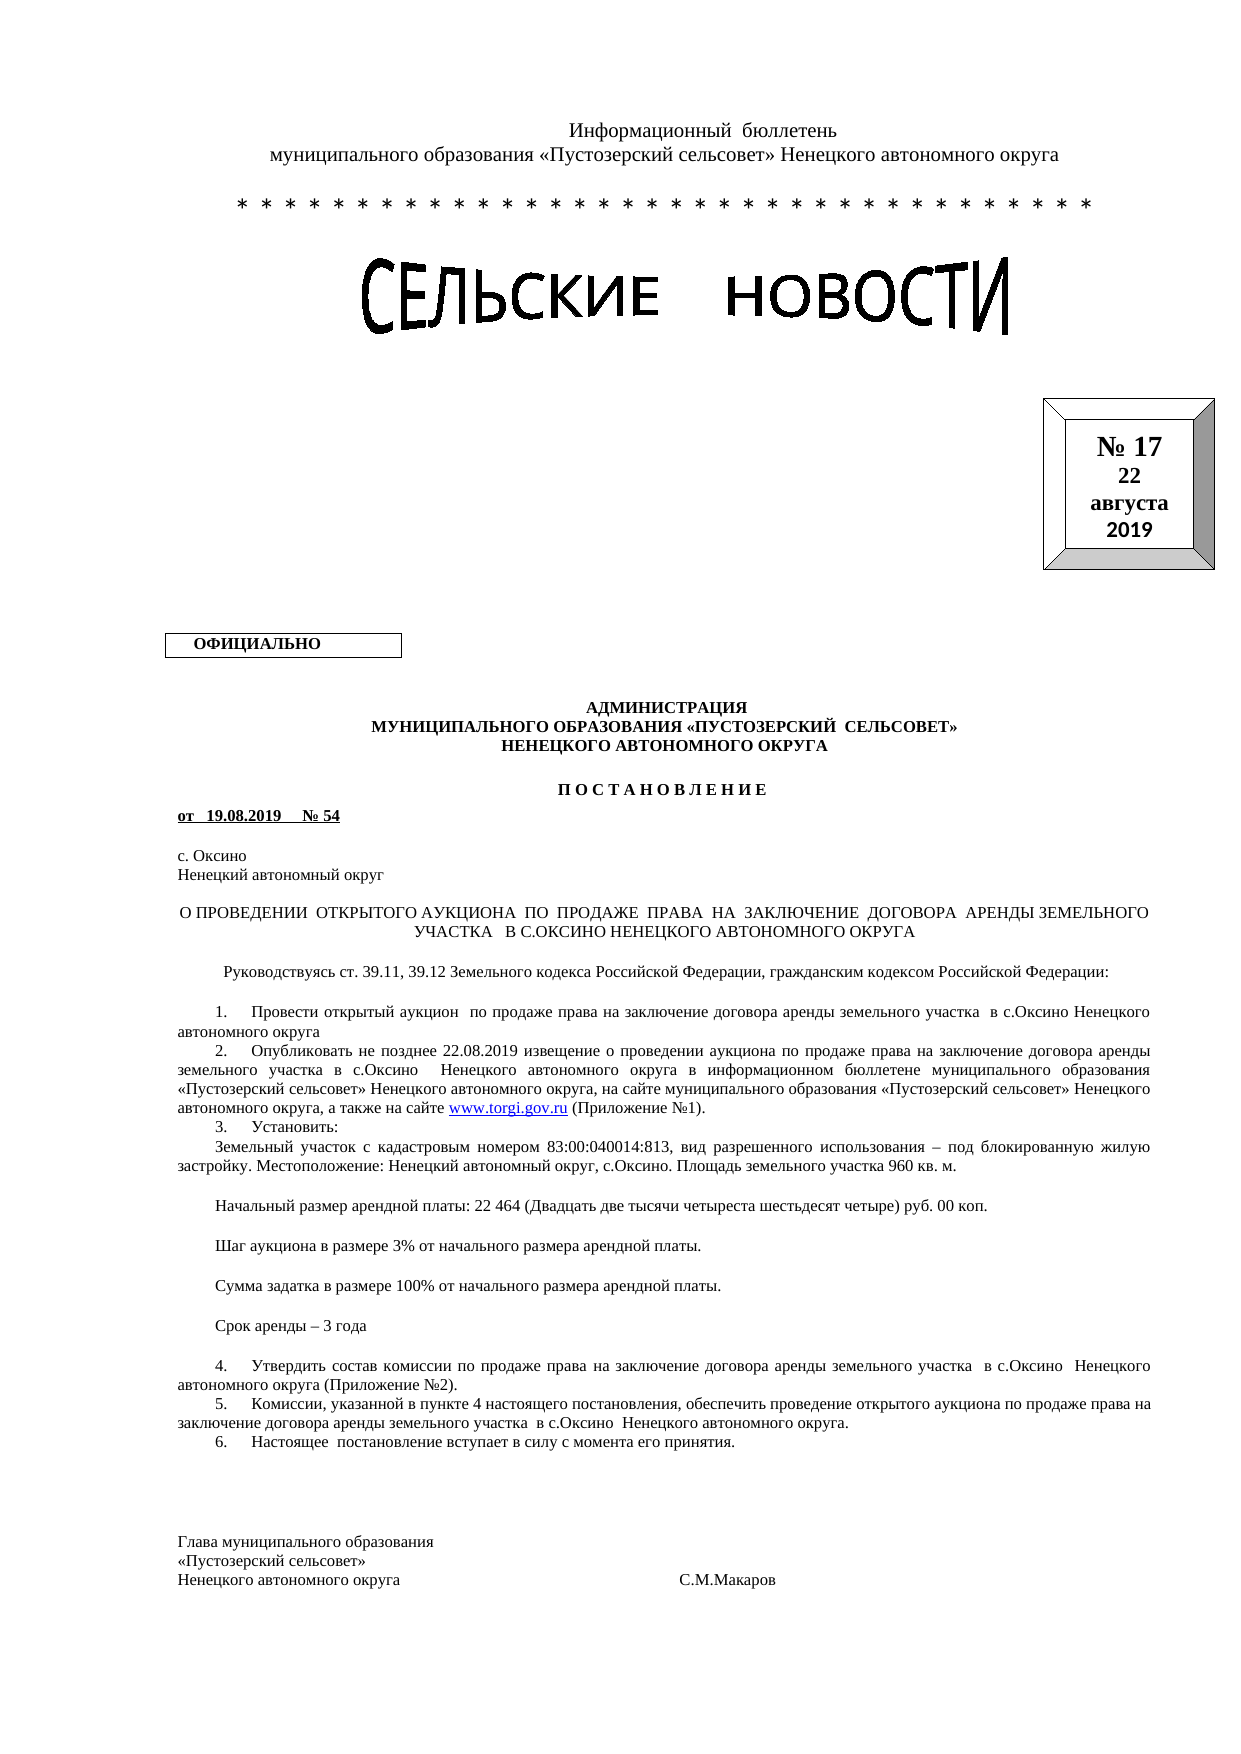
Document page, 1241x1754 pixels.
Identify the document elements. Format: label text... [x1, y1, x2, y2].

list Утвердить состав комиссии по продаже права на заключение договора аренды земельного участка в с.Оксино Ненецкого автономного округа (Приложение №2). [177, 1356, 1152, 1394]
text Руководствуясь ст. 39.11, 39.12 Земельного кодекса Российской Федерации, гражданским кодексом Российской Федерации: [177, 962, 1152, 981]
text * * * * * * * * * * * * * * * * * * * * * * * * * * * * * * * * * * * * [177, 190, 1152, 231]
text от 19.08.2019 № 54 [177, 806, 1152, 825]
text О ПРОВЕДЕНИИ ОТКРЫТОГО АУКЦИОНА ПО ПРОДАЖЕ ПРАВА НА ЗАКЛЮЧЕНИЕ ДОГОВОРА АРЕНДЫ ЗЕМЕЛЬНОГО УЧАСТКА В С.ОКСИНО НЕНЕЦКОГО АВТОНОМНОГО ОКРУГА [177, 903, 1152, 941]
table_header ОФИЦИАЛЬНО [166, 634, 401, 657]
subtitle П О С Т А Н О В Л Е Н И Е [177, 780, 1147, 799]
list Опубликовать не позднее 22.08.2019 извещение о проведении аукциона по продаже права на заключение договора аренды земельного участка в с.Оксино Ненецкого автономного округа в информационном бюллетене муниципального образования «Пустозерский сельсовет» Ненецкого автономного округа, на сайте муниципального образования «Пустозерский сельсовет» Ненецкого автономного округа, а также на сайте www.torgi.gov.ru (Приложение №1). [177, 1041, 1152, 1117]
text НЕНЕЦКОГО АВТОНОМНОГО ОКРУГА [177, 736, 1152, 755]
list Настоящее постановление вступает в силу с момента его принятия. [177, 1432, 1152, 1451]
text Ненецкого автономного округа С.М.Макаров [177, 1570, 1152, 1589]
text АДМИНИСТРАЦИЯ [177, 698, 1152, 717]
text Ненецкий автономный округ [177, 865, 1152, 884]
text Сумма задатка в размере 100% от начального размера арендной платы. [177, 1276, 1152, 1295]
text Начальный размер арендной платы: 22 464 (Двадцать две тысячи четыреста шестьдесят четыре) руб. 00 коп. [177, 1196, 1152, 1215]
text Земельный участок с кадастровым номером 83:00:040014:813, вид разрешенного использования – под блокированную жилую застройку. Местоположение: Ненецкий автономный округ, с.Оксино. Площадь земельного участка 960 кв. м. [177, 1136, 1152, 1175]
list Установить: [177, 1117, 1152, 1136]
text МУНИЦИПАЛЬНОГО ОБРАЗОВАНИЯ «ПУСТОЗЕРСКИЙ СЕЛЬСОВЕТ» [177, 717, 1152, 736]
text муниципального образования «Пустозерский сельсовет» Ненецкого автономного округа [177, 142, 1152, 166]
text Срок аренды – 3 года [177, 1316, 1152, 1335]
text Глава муниципального образования [177, 1531, 1152, 1551]
list Провести открытый аукцион по продаже права на заключение договора аренды земельного участка в с.Оксино Ненецкого автономного округа [177, 1002, 1152, 1041]
text Шаг аукциона в размере 3% от начального размера арендной платы. [177, 1236, 1152, 1255]
text с. Оксино [177, 846, 1152, 865]
text «Пустозерский сельсовет» [177, 1551, 1152, 1570]
list Комиссии, указанной в пункте 4 настоящего постановления, обеспечить проведение открытого аукциона по продаже права на заключение договора аренды земельного участка в с.Оксино Ненецкого автономного округа. [177, 1394, 1152, 1432]
text Информационный бюллетень [177, 118, 1228, 142]
